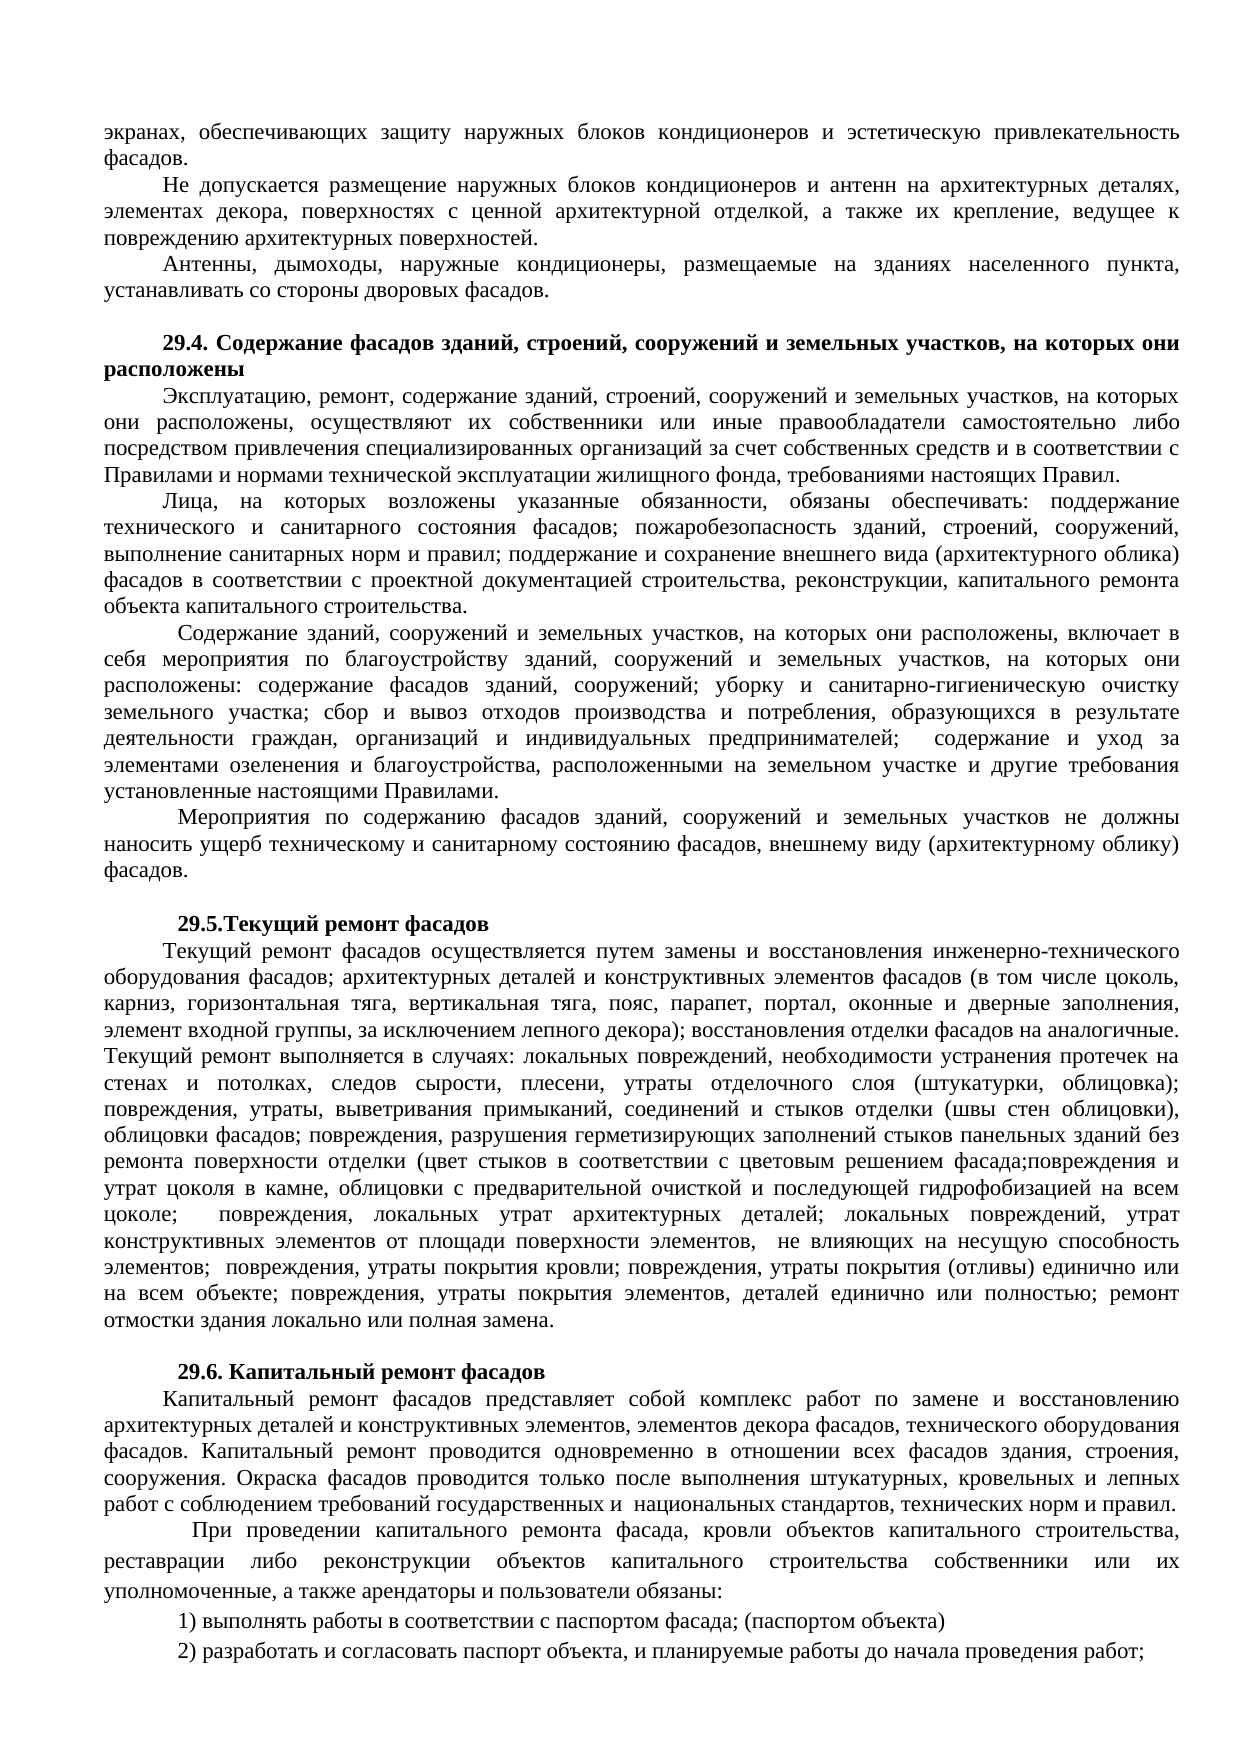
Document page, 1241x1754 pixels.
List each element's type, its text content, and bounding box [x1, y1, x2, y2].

text Текущий ремонт фасадов осуществляется путем замены и восстановления инженерно-технического оборудования фасадов; архитектурных деталей и конструктивных элементов фасадов (в том числе цоколь, карниз, горизонтальная тяга, вертикальная тяга, пояс, парапет, портал, оконные и дверные заполнения, элемент входной группы, за исключением лепного декора); восстановления отделки фасадов на аналогичные. Текущий ремонт выполняется в случаях: локальных повреждений, необходимости устранения протечек на стенах и потолках, следов сырости, плесени, утраты отделочного слоя (штукатурки, облицовка); повреждения, утраты, выветривания примыканий, соединений и стыков отделки (швы стен облицовки), облицовки фасадов; повреждения, разрушения герметизирующих заполнений стыков панельных зданий без ремонта поверхности отделки (цвет стыков в соответствии с цветовым решением фасада;повреждения и утрат цоколя в камне, облицовки с предварительной очисткой и последующей гидрофобизацией на всем цоколе; повреждения, локальных утрат архитектурных деталей; локальных повреждений, утрат конструктивных элементов от площади поверхности элементов, не влияющих на несущую способность элементов; повреждения, утраты покрытия кровли; повреждения, утраты покрытия (отливы) единично или на всем объекте; повреждения, утраты покрытия элементов, деталей единично или полностью; ремонт отмостки здания локально или полная замена. [103, 937, 1181, 1332]
text Эксплуатацию, ремонт, содержание зданий, строений, сооружений и земельных участков, на которых они расположены, осуществляют их собственники или иные правообладатели самостоятельно либо посредством привлечения специализированных организаций за счет собственных средств и в соответствии с Правилами и нормами технической эксплуатации жилищного фонда, требованиями настоящих Правил. [103, 382, 1181, 487]
text Мероприятия по содержанию фасадов зданий, сооружений и земельных участков не должны наносить ущерб техническому и санитарному состоянию фасадов, внешнему виду (архитектурному облику) фасадов. [103, 803, 1181, 882]
text 2) разработать и согласовать паспорт объекта, и планируемые работы до начала проведения работ; [103, 1637, 1181, 1664]
text Антенны, дымоходы, наружные кондиционеры, размещаемые на зданиях населенного пункта, устанавливать со стороны дворовых фасадов. [103, 250, 1181, 303]
text 1) выполнять работы в соответствии с паспортом фасада; (паспортом объекта) [103, 1607, 1181, 1633]
text Содержание зданий, сооружений и земельных участков, на которых они расположены, включает в себя мероприятия по благоустройству зданий, сооружений и земельных участков, на которых они расположены: содержание фасадов зданий, сооружений; уборку и санитарно-гигиеническую очистку земельного участка; сбор и вывоз отходов производства и потребления, образующихся в результате деятельности граждан, организаций и индивидуальных предпринимателей; содержание и уход за элементами озеленения и благоустройства, расположенными на земельном участке и другие требования установленные настоящими Правилами. [103, 619, 1181, 803]
text 29.4. Содержание фасадов зданий, строений, сооружений и земельных участков, на которых они расположены [103, 329, 1181, 382]
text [103, 118, 1181, 171]
text Не допускается размещение наружных блоков кондиционеров и антенн на архитектурных деталях, элементах декора, поверхностях с ценной архитектурной отделкой, а также их крепление, ведущее к повреждению архитектурных поверхностей. [103, 171, 1181, 250]
text Лица, на которых возложены указанные обязанности, обязаны обеспечивать: поддержание технического и санитарного состояния фасадов; пожаробезопасность зданий, строений, сооружений, выполнение санитарных норм и правил; поддержание и сохранение внешнего вида (архитектурного облика) фасадов в соответствии с проектной документацией строительства, реконструкции, капитального ремонта объекта капитального строительства. [103, 487, 1181, 619]
text 29.6. Капитальный ремонт фасадов [103, 1358, 1181, 1385]
text При проведении капитального ремонта фасада, кровли объектов капитального строительства, реставрации либо реконструкции объектов капитального строительства собственники или их уполномоченные, а также арендаторы и пользователи обязаны: [103, 1517, 1181, 1603]
text Капитальный ремонт фасадов представляет собой комплекс работ по замене и восстановлению архитектурных деталей и конструктивных элементов, элементов декора фасадов, технического оборудования фасадов. Капитальный ремонт проводится одновременно в отношении всех фасадов здания, строения, сооружения. Окраска фасадов проводится только после выполнения штукатурных, кровельных и лепных работ с соблюдением требований государственных и национальных стандартов, технических норм и правил. [103, 1385, 1181, 1517]
text 29.5.Текущий ремонт фасадов [103, 910, 1181, 937]
